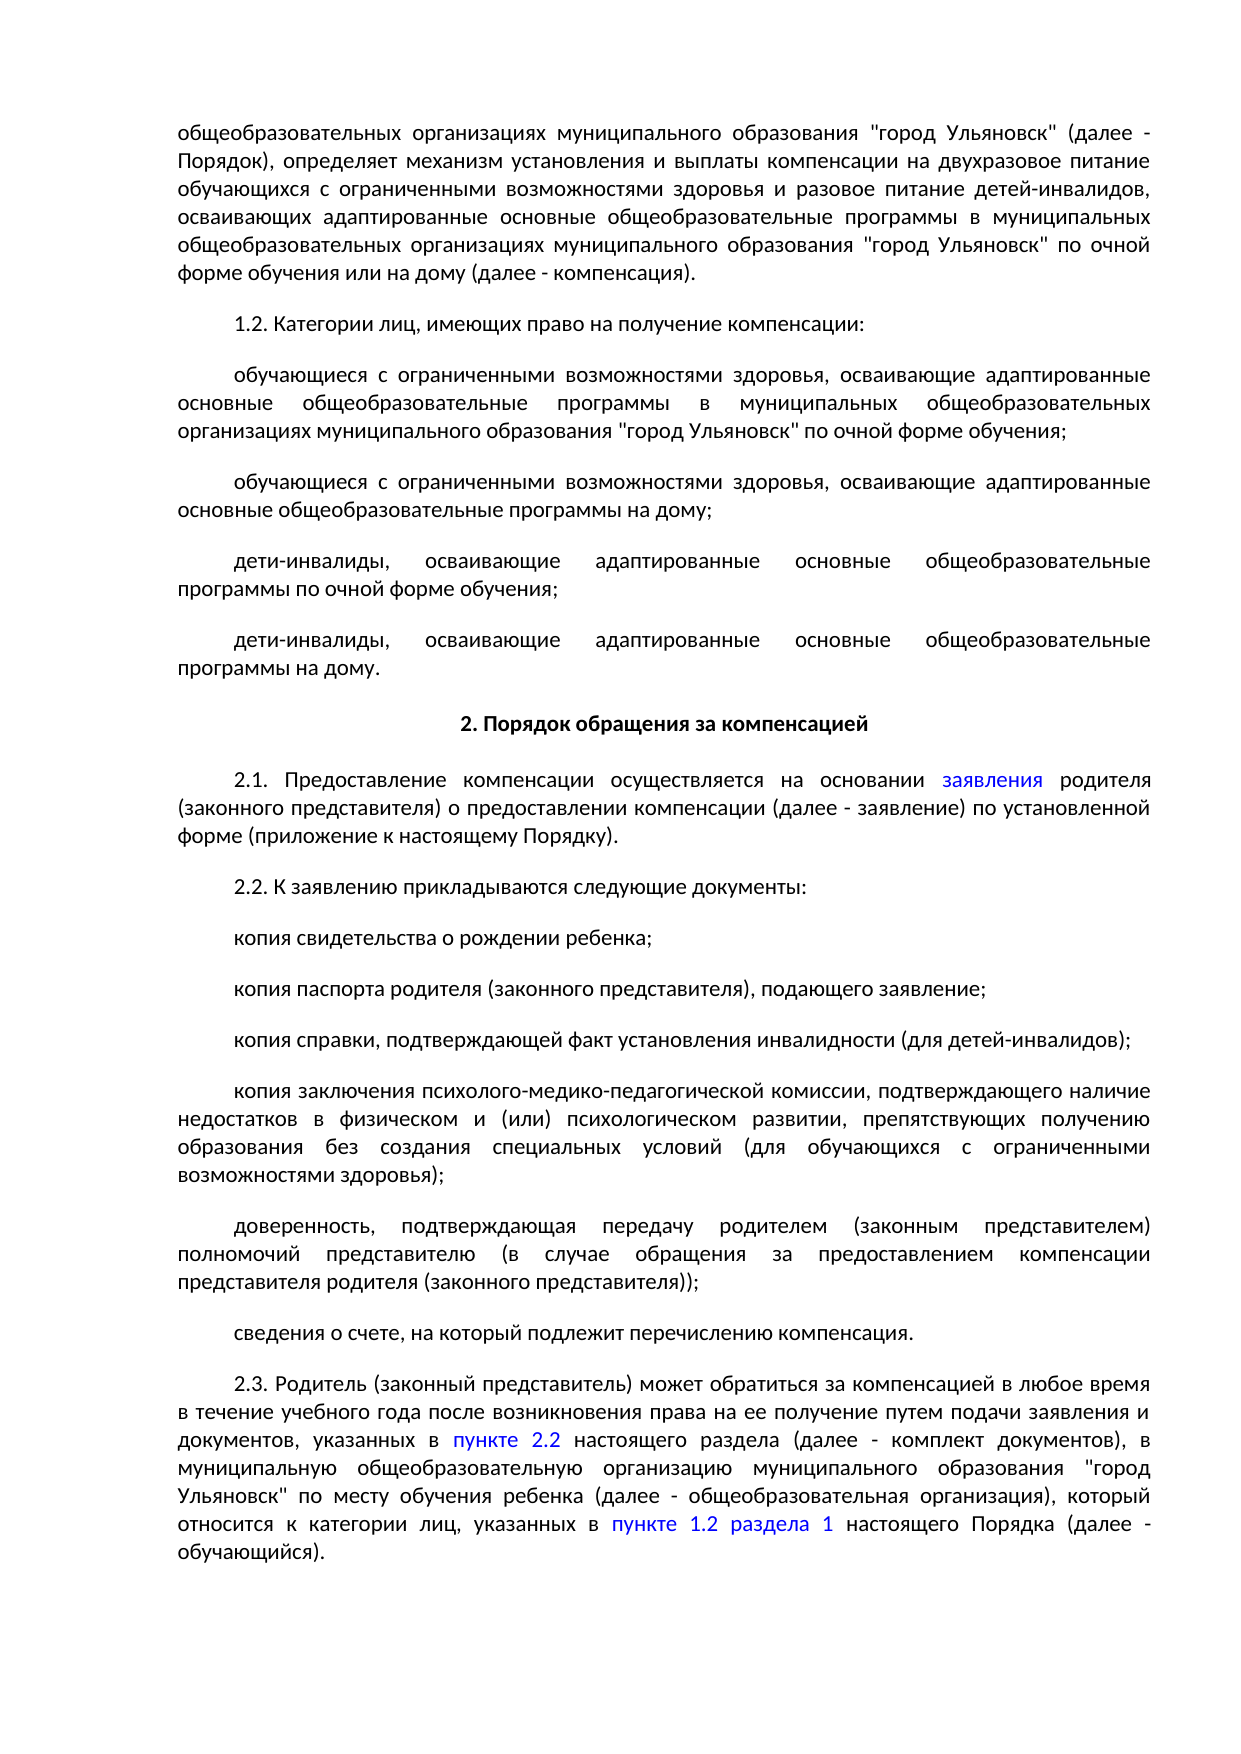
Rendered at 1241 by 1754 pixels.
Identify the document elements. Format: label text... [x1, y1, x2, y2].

text доверенность, подтверждающая передачу родителем (законным представителем) полномочий представителю (в случае обращения за предоставлением компенсации представителя родителя (законного представителя)); [177, 1211, 1152, 1295]
text копия заключения психолого-медико-педагогической комиссии, подтверждающего наличие недостатков в физическом и (или) психологическом развитии, препятствующих получению образования без создания специальных условий (для обучающихся с ограниченными возможностями здоровья); [177, 1076, 1152, 1188]
text дети-инвалиды, осваивающие адаптированные основные общеобразовательные программы по очной форме обучения; [177, 546, 1152, 602]
title 2. Порядок обращения за компенсацией [177, 709, 1152, 737]
text 2.2. К заявлению прикладываются следующие документы: [177, 872, 1152, 900]
text 1.2. Категории лиц, имеющих право на получение компенсации: [177, 309, 1152, 337]
text обучающиеся с ограниченными возможностями здоровья, осваивающие адаптированные основные общеобразовательные программы в муниципальных общеобразовательных организациях муниципального образования "город Ульяновск" по очной форме обучения; [177, 360, 1152, 444]
text копия свидетельства о рождении ребенка; [177, 923, 1152, 951]
text копия справки, подтверждающей факт установления инвалидности (для детей-инвалидов); [177, 1025, 1152, 1053]
text дети-инвалиды, осваивающие адаптированные основные общеобразовательные программы на дому. [177, 625, 1152, 681]
text 2.3. Родитель (законный представитель) может обратиться за компенсацией в любое время в течение учебного года после возникновения права на ее получение путем подачи заявления и документов, указанных в пункте 2.2 настоящего раздела (далее - комплект документов), в муниципальную общеобразовательную организацию муниципального образования "город Ульяновск" по месту обучения ребенка (далее - общеобразовательная организация), который относится к категории лиц, указанных в пункте 1.2 раздела 1 настоящего Порядка (далее - обучающийся). [177, 1369, 1152, 1565]
text копия паспорта родителя (законного представителя), подающего заявление; [177, 974, 1152, 1002]
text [177, 118, 1152, 286]
text 2.1. Предоставление компенсации осуществляется на основании заявления родителя (законного представителя) о предоставлении компенсации (далее - заявление) по установленной форме (приложение к настоящему Порядку). [177, 765, 1152, 849]
text сведения о счете, на который подлежит перечислению компенсация. [177, 1318, 1152, 1346]
text обучающиеся с ограниченными возможностями здоровья, осваивающие адаптированные основные общеобразовательные программы на дому; [177, 467, 1152, 523]
